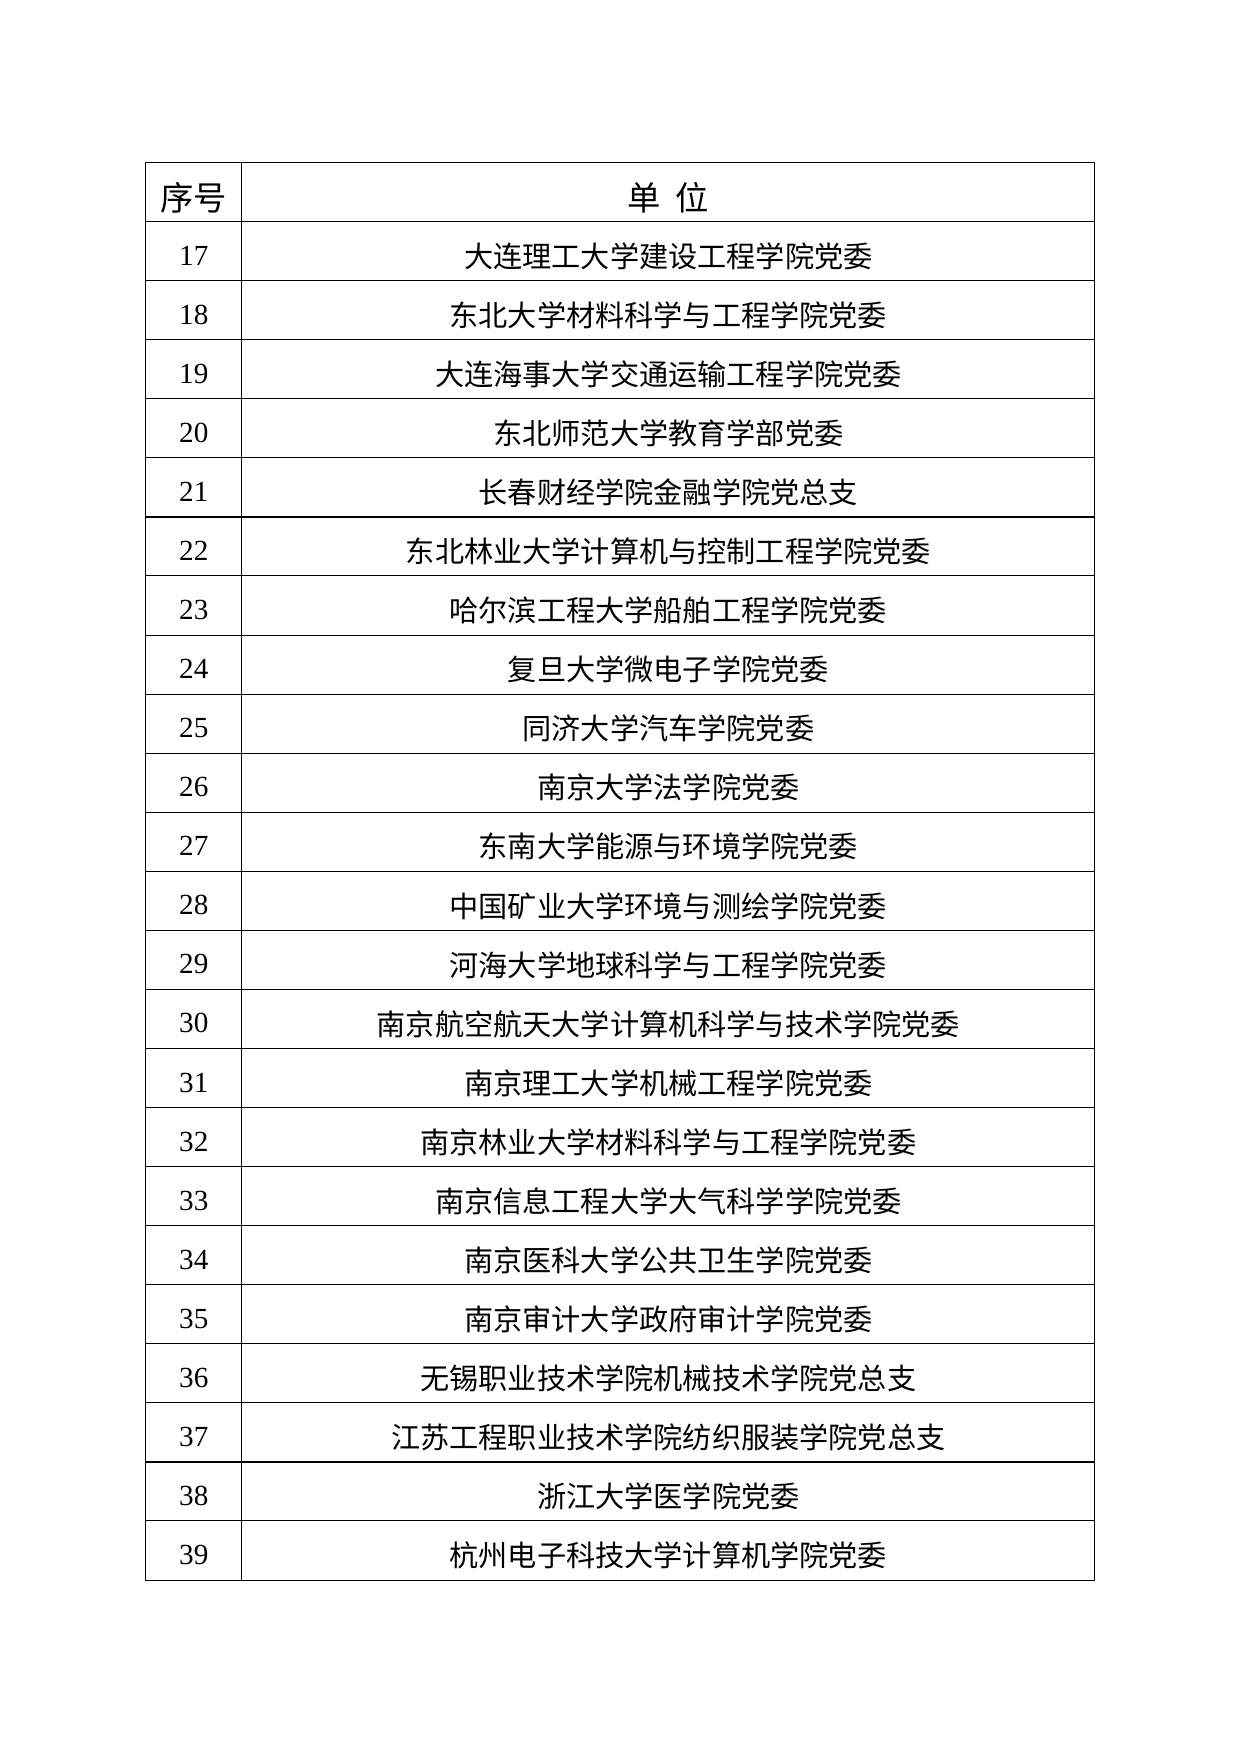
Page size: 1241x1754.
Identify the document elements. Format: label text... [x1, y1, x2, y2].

table_cell 东北林业大学计算机与控制工程学院党委 [242, 518, 1094, 575]
table_cell 32 [146, 1108, 241, 1166]
table_cell 南京审计大学政府审计学院党委 [242, 1285, 1094, 1343]
table_cell 38 [146, 1463, 241, 1520]
table_cell 无锡职业技术学院机械技术学院党总支 [242, 1344, 1094, 1402]
table_cell 南京理工大学机械工程学院党委 [242, 1049, 1094, 1107]
table_header 单 位 [242, 163, 1094, 221]
table_cell 23 [146, 576, 241, 634]
table_cell 江苏工程职业技术学院纺织服装学院党总支 [242, 1403, 1094, 1461]
table_cell 26 [146, 754, 241, 812]
table_cell 大连海事大学交通运输工程学院党委 [242, 340, 1094, 398]
table_cell 哈尔滨工程大学船舶工程学院党委 [242, 576, 1094, 634]
table_cell 南京医科大学公共卫生学院党委 [242, 1226, 1094, 1284]
table_header 序号 [146, 163, 241, 221]
table_cell 中国矿业大学环境与测绘学院党委 [242, 872, 1094, 930]
table_cell 17 [146, 222, 241, 280]
table_cell 35 [146, 1285, 241, 1343]
table_cell 南京林业大学材料科学与工程学院党委 [242, 1108, 1094, 1166]
table_cell 29 [146, 931, 241, 989]
table_cell 浙江大学医学院党委 [242, 1463, 1094, 1520]
table_cell 24 [146, 636, 241, 693]
table_cell 东北大学材料科学与工程学院党委 [242, 281, 1094, 339]
table_cell 南京信息工程大学大气科学学院党委 [242, 1167, 1094, 1225]
table_cell 31 [146, 1049, 241, 1107]
table_cell 东北师范大学教育学部党委 [242, 399, 1094, 457]
table_cell 东南大学能源与环境学院党委 [242, 813, 1094, 871]
table_cell 复旦大学微电子学院党委 [242, 636, 1094, 693]
table_cell 大连理工大学建设工程学院党委 [242, 222, 1094, 280]
table_cell 27 [146, 813, 241, 871]
table_cell 南京航空航天大学计算机科学与技术学院党委 [242, 990, 1094, 1048]
table_cell 25 [146, 695, 241, 753]
table_cell 南京大学法学院党委 [242, 754, 1094, 812]
table_cell 杭州电子科技大学计算机学院党委 [242, 1521, 1094, 1579]
table_cell 18 [146, 281, 241, 339]
table_cell 长春财经学院金融学院党总支 [242, 458, 1094, 516]
table_cell 34 [146, 1226, 241, 1284]
table_cell 28 [146, 872, 241, 930]
table_cell 河海大学地球科学与工程学院党委 [242, 931, 1094, 989]
table_cell 22 [146, 518, 241, 575]
table_cell 33 [146, 1167, 241, 1225]
table_cell 20 [146, 399, 241, 457]
table_cell 36 [146, 1344, 241, 1402]
table_cell 39 [146, 1521, 241, 1579]
table_cell 30 [146, 990, 241, 1048]
table_cell 19 [146, 340, 241, 398]
table_cell 21 [146, 458, 241, 516]
table_cell 37 [146, 1403, 241, 1461]
table_cell 同济大学汽车学院党委 [242, 695, 1094, 753]
